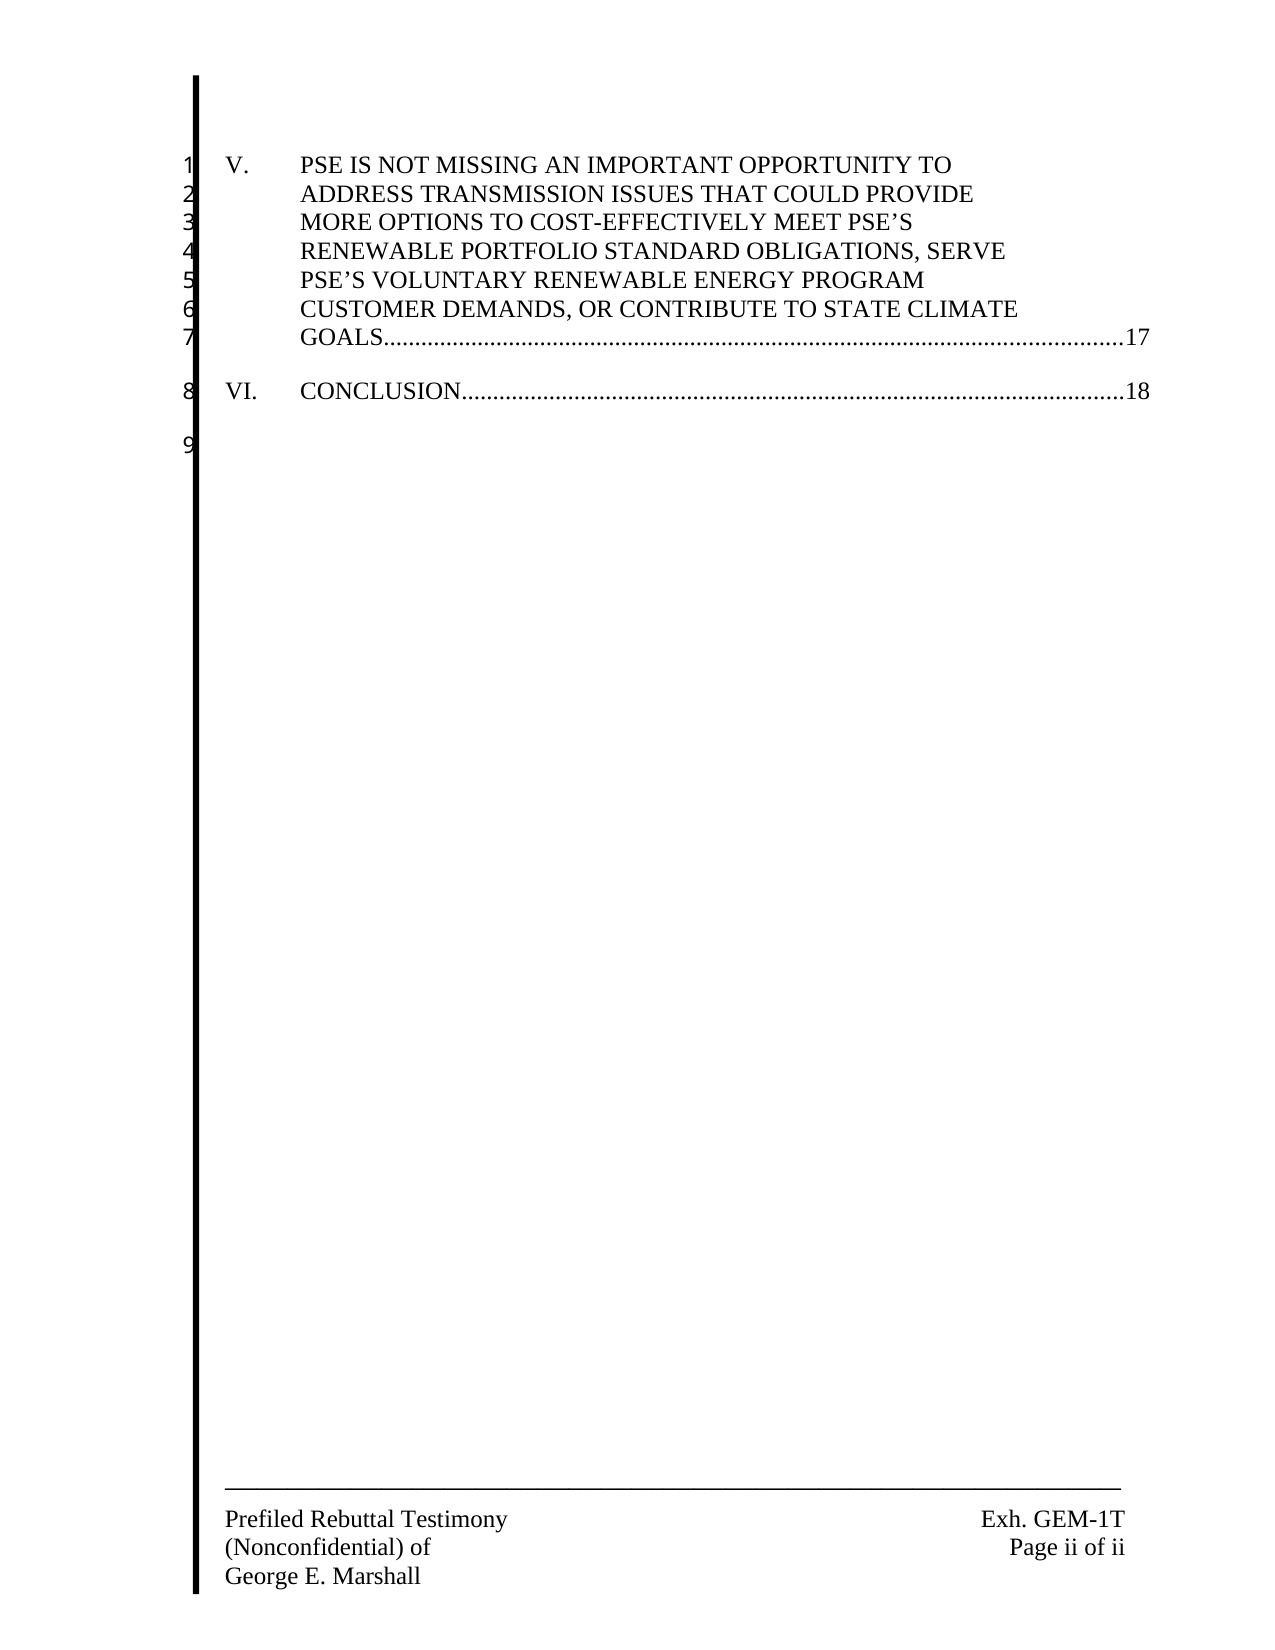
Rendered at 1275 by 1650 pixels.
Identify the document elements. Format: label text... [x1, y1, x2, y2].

text VI. CONCLUSION 18 [225, 376, 1050, 405]
text V. PSE IS NOT MISSING AN IMPORTANT OPPORTUNITY TO ADDRESS TRANSMISSION ISSUES THAT COULD PROVIDE MORE OPTIONS TO COST-EFFECTIVELY MEET PSE’S RENEWABLE PORTFOLIO STANDARD OBLIGATIONS, SERVE PSE’S VOLUNTARY RENEWABLE ENERGY PROGRAM CUSTOMER DEMANDS, OR CONTRIBUTE TO STATE CLIMATE GOALS 17 [225, 150, 1050, 351]
